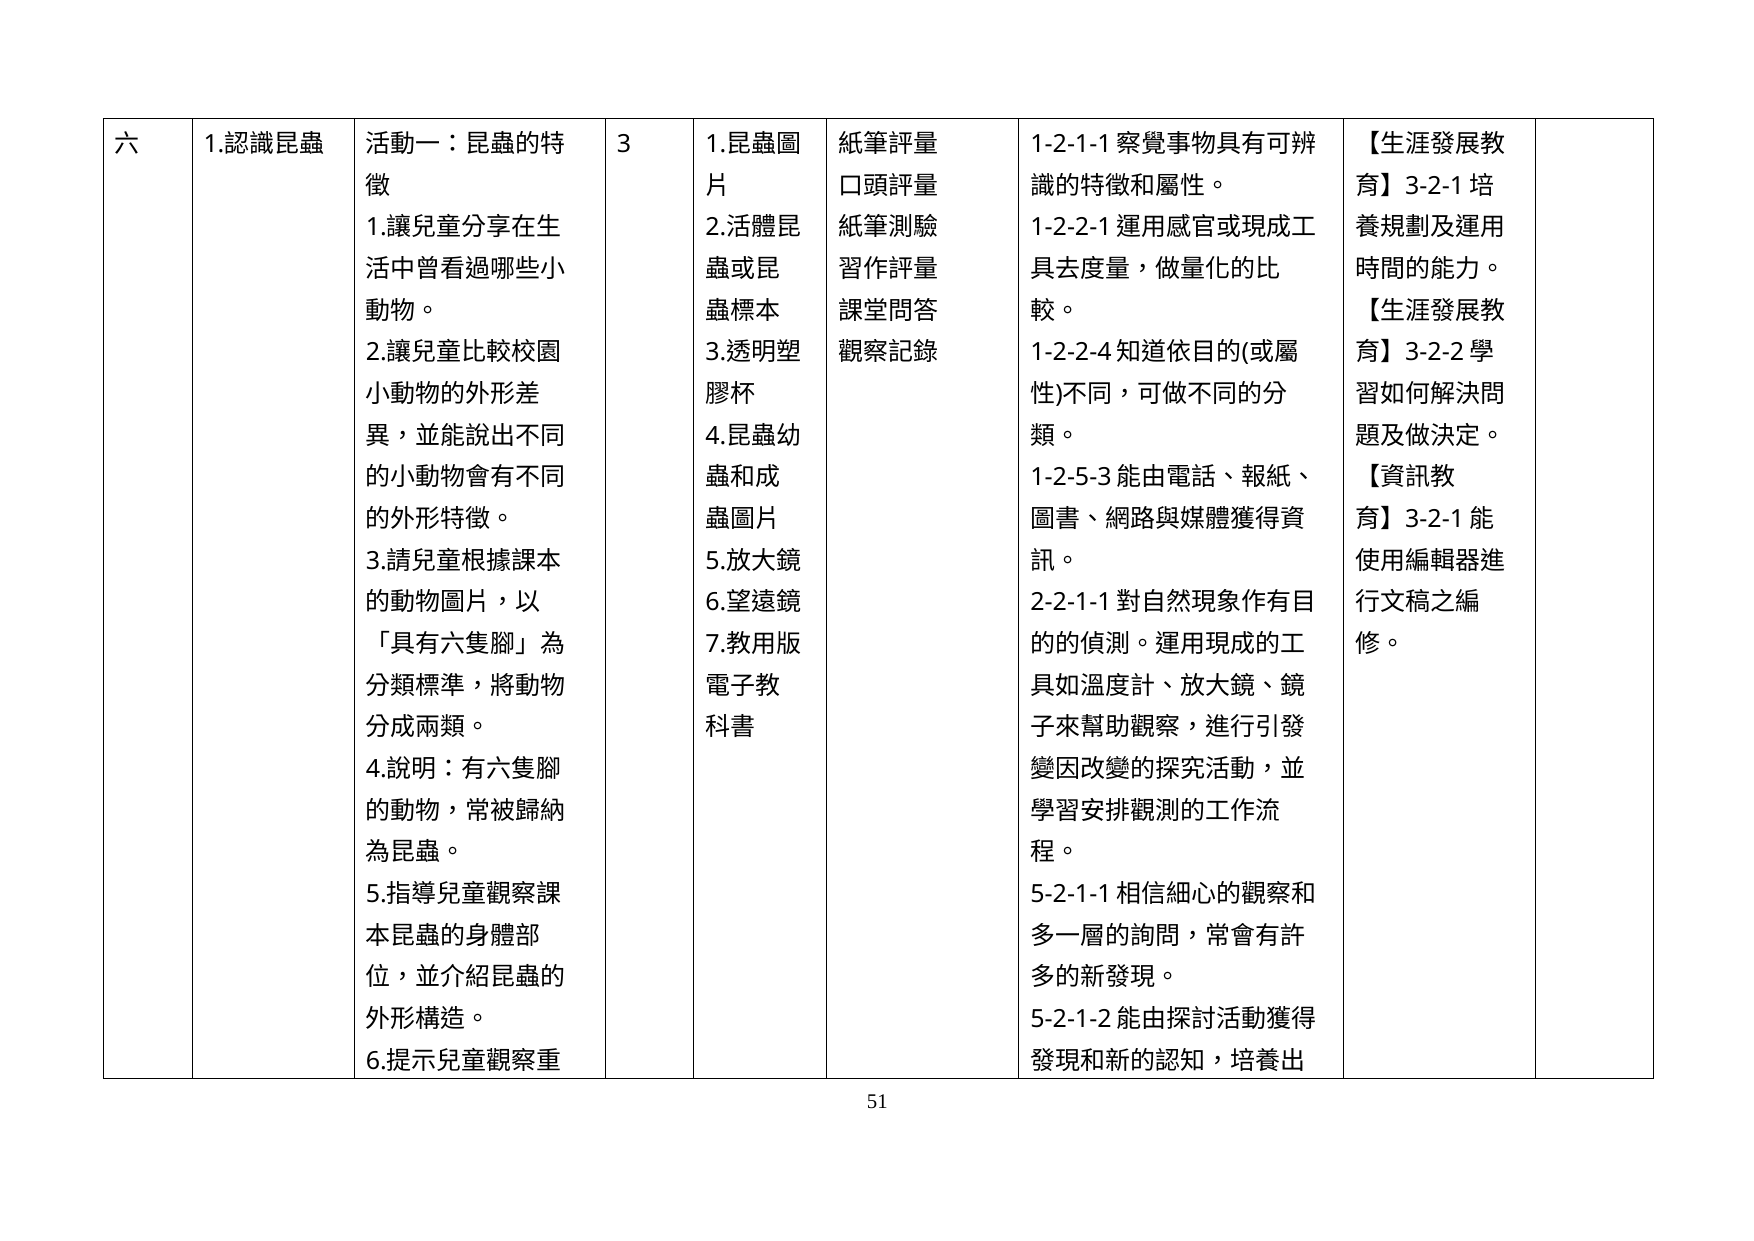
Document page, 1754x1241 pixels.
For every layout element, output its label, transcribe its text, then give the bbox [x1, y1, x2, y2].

table_cell 1.昆蟲圖片 2.活體昆蟲或昆蟲標本 3.透明塑膠杯 4.昆蟲幼蟲和成蟲圖片 5.放大鏡 6.望遠鏡 7.教用版電子教科書 [694, 119, 826, 1077]
table_cell [1536, 119, 1653, 1077]
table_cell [1344, 119, 1535, 1077]
table_cell 3 [606, 119, 693, 1077]
table_cell 1.認識昆蟲 [193, 119, 354, 1077]
table_cell 六 [104, 119, 192, 1077]
table_cell 紙筆評量 口頭評量 紙筆測驗 習作評量 課堂問答 觀察記錄 [827, 119, 1018, 1077]
